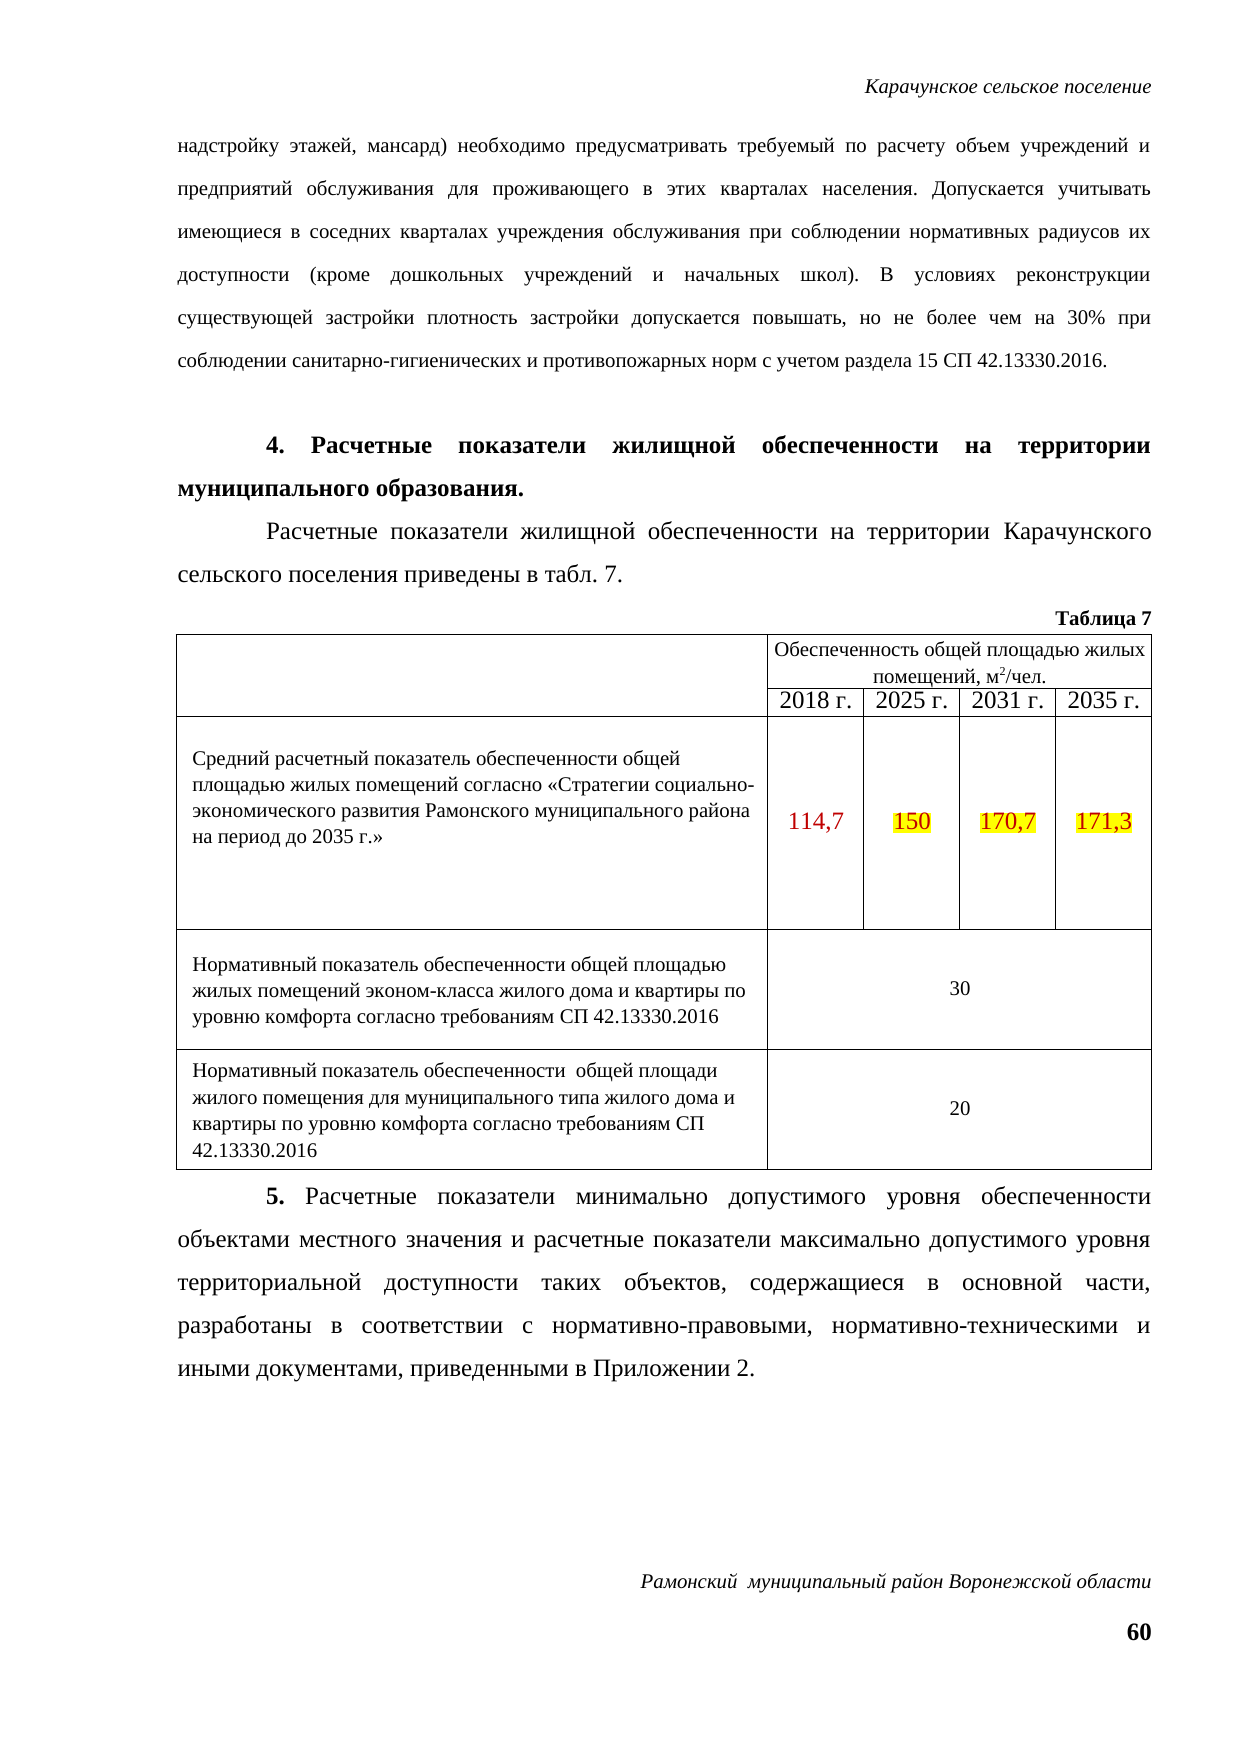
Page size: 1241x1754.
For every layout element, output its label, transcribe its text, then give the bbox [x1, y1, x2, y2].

table_cell 2031 г. [960, 689, 1055, 716]
table_cell Нормативный показатель обеспеченности общей площади жилого помещения для муниципального типа жилого дома и квартиры по уровню комфорта согласно требованиям СП 42.13330.2016 [177, 1050, 767, 1169]
table_cell 170,7 [960, 717, 1055, 929]
table_cell Нормативный показатель обеспеченности общей площадью жилых помещений эконом-класса жилого дома и квартиры по уровню комфорта согласно требованиям СП 42.13330.2016 [177, 930, 767, 1049]
table_cell 150 [864, 717, 959, 929]
table_cell 2018 г. [768, 689, 863, 716]
table_cell 30 [768, 930, 1151, 1049]
text 5. Расчетные показатели минимально допустимого уровня обеспеченности объектами местного значения и расчетные показатели максимально допустимого уровня территориальной доступности таких объектов, содержащиеся в основной части, разработаны в соответствии с нормативно-правовыми, нормативно-техническими и иными документами, приведенными в Приложении 2. [177, 1170, 1152, 1385]
table_cell Средний расчетный показатель обеспеченности общей площадью жилых помещений согласно «Стратегии социально-экономического развития Рамонского муниципального района на период до 2035 г.» [177, 717, 767, 929]
table_cell 114,7 [768, 717, 863, 929]
table_cell 2035 г. [1056, 689, 1151, 716]
table_header Обеспеченность общей площадью жилых помещений, м2/чел. [768, 635, 1151, 688]
text 4. Расчетные показатели жилищной обеспеченности на территории муниципального образования. [177, 419, 1152, 505]
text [177, 118, 1152, 376]
table_header [177, 635, 767, 716]
text Таблица 7 [177, 591, 1152, 634]
table_cell 171,3 [1056, 717, 1151, 929]
table_cell 2025 г. [864, 689, 959, 716]
text Расчетные показатели жилищной обеспеченности на территории Карачунского сельского поселения приведены в табл. 7. [177, 505, 1152, 591]
table_cell 20 [768, 1050, 1151, 1169]
